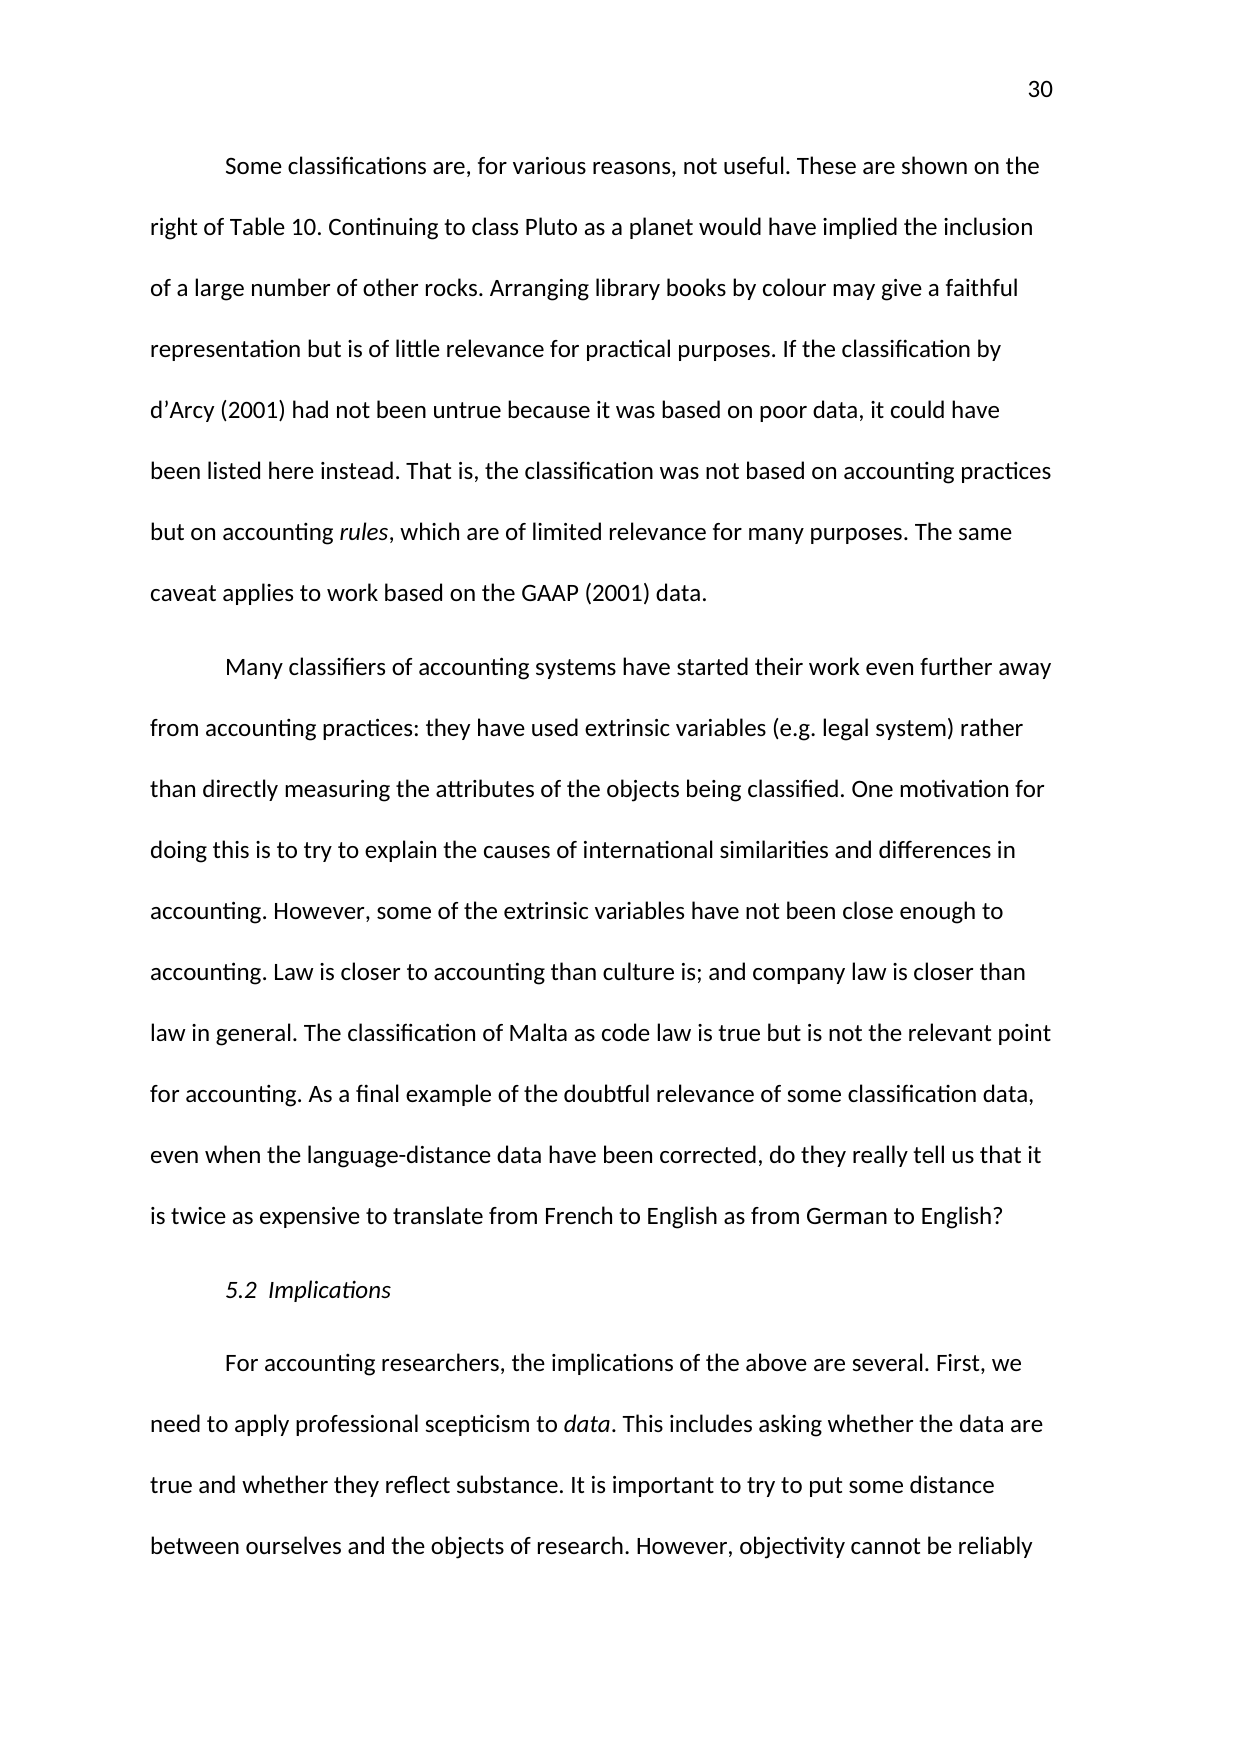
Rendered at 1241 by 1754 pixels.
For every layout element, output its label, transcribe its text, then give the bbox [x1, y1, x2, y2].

text Many classifiers of accounting systems have started their work even further away from accounting practices: they have used extrinsic variables (e.g. legal system) rather than directly measuring the attributes of the objects being classified. One motivation for doing this is to try to explain the causes of international similarities and differences in accounting. However, some of the extrinsic variables have not been close enough to accounting. Law is closer to accounting than culture is; and company law is closer than law in general. The classification of Malta as code law is true but is not the relevant point for accounting. As a final example of the doubtful relevance of some classification data, even when the language-distance data have been corrected, do they really tell us that it is twice as expensive to translate from French to English as from German to English? [150, 651, 1053, 1231]
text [150, 1347, 1053, 1561]
text Some classifications are, for various reasons, not useful. These are shown on the right of Table 10. Continuing to class Pluto as a planet would have implied the inclusion of a large number of other rocks. Arranging library books by colour may give a faithful representation but is of little relevance for practical purposes. If the classification by d’Arcy (2001) had not been untrue because it was based on poor data, it could have been listed here instead. That is, the classification was not based on accounting practices but on accounting rules, which are of limited relevance for many purposes. The same caveat applies to work based on the GAAP (2001) data. [150, 150, 1053, 608]
text 5.2 Implications [150, 1274, 1053, 1304]
